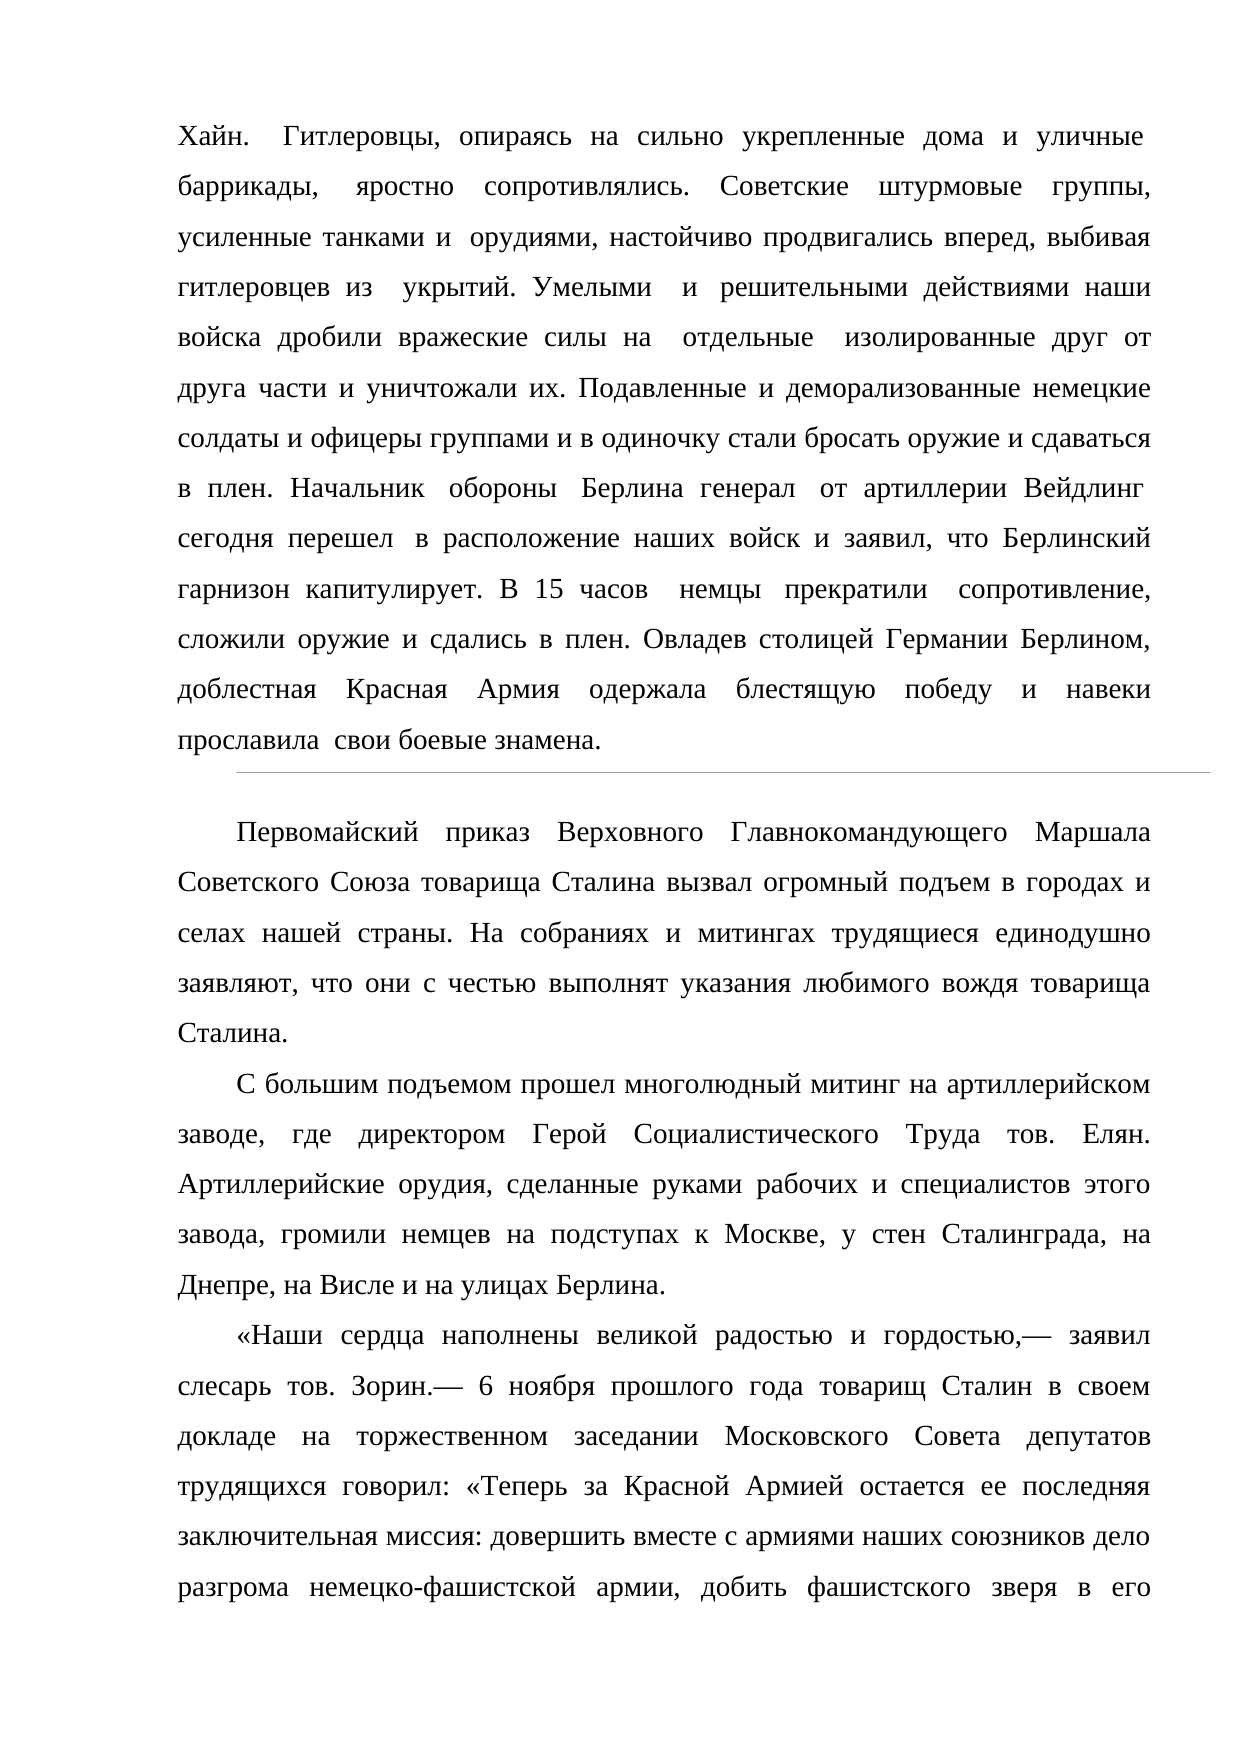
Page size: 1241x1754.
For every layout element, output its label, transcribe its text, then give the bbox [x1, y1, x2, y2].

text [177, 1317, 1152, 1602]
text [177, 118, 1152, 755]
text Первомайский приказ Верховного Главнокомандующего Маршала Советского Союза товарища Сталина вызвал огромный подъем в городах и селах нашей страны. На собраниях и митингах трудящиеся единодушно заявляют, что они с честью выполнят указания любимого вождя товарища Сталина. [177, 814, 1152, 1049]
text С большим подъемом прошел многолюдный митинг на артиллерийском заводе, где директором Герой Социалистического Труда тов. Елян. Артиллерийские орудия, сделанные руками рабочих и специалистов этого завода, громили немцев на подступах к Москве, у стен Сталинграда, на Днепре, на Висле и на улицах Берлина. [177, 1066, 1152, 1301]
